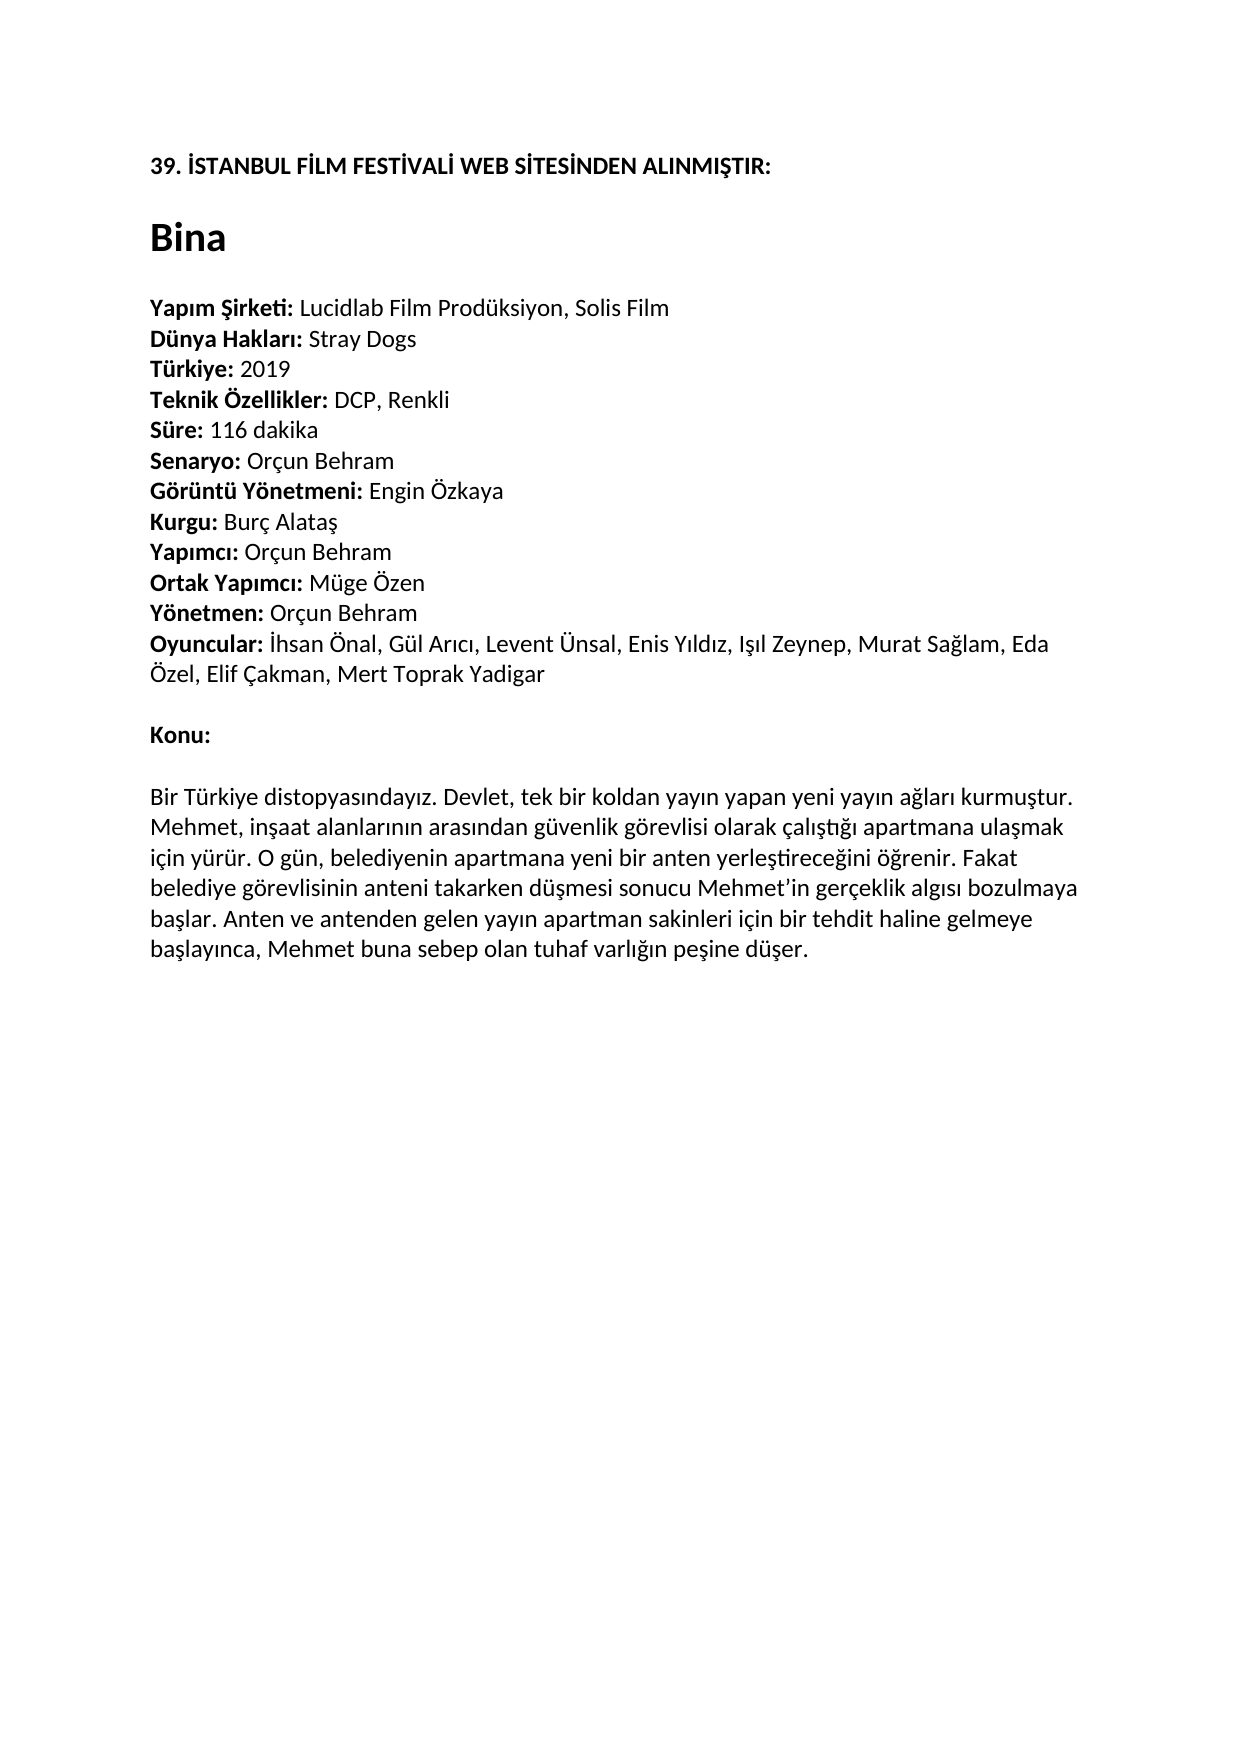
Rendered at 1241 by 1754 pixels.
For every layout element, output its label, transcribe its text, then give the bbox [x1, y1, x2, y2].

text Kurgu: Burç Alataş [150, 506, 1090, 537]
text Yapımcı: Orçun Behram [150, 537, 1090, 567]
text Bina [150, 211, 1090, 262]
text Yapım Şirketi: Lucidlab Film Prodüksiyon, Solis Film [150, 292, 1090, 323]
text Senaryo: Orçun Behram [150, 445, 1090, 476]
text 39. İSTANBUL FİLM FESTİVALİ WEB SİTESİNDEN ALINMIŞTIR: [150, 150, 1090, 181]
text Dünya Hakları: Stray Dogs [150, 323, 1090, 353]
text Görüntü Yönetmeni: Engin Özkaya [150, 476, 1090, 506]
text Ortak Yapımcı: Müge Özen [150, 567, 1090, 598]
text Bir Türkiye distopyasındayız. Devlet, tek bir koldan yayın yapan yeni yayın ağları kurmuştur. Mehmet, inşaat alanlarının arasından güvenlik görevlisi olarak çalıştığı apartmana ulaşmak için yürür. O gün, belediyenin apartmana yeni bir anten yerleştireceğini öğrenir. Fakat belediye görevlisinin anteni takarken düşmesi sonucu Mehmet’in gerçeklik algısı bozulmaya başlar. Anten ve antenden gelen yayın apartman sakinleri için bir tehdit haline gelmeye başlayınca, Mehmet buna sebep olan tuhaf varlığın peşine düşer. [150, 781, 1090, 964]
text Teknik Özellikler: DCP, Renkli [150, 384, 1090, 414]
text Oyuncular: İhsan Önal, Gül Arıcı, Levent Ünsal, Enis Yıldız, Işıl Zeynep, Murat Sağlam, Eda Özel, Elif Çakman, Mert Toprak Yadigar [150, 628, 1090, 689]
text Yönetmen: Orçun Behram [150, 598, 1090, 628]
text Türkiye: 2019 [150, 353, 1090, 384]
text Konu: [150, 720, 1090, 750]
text Süre: 116 dakika [150, 414, 1090, 445]
